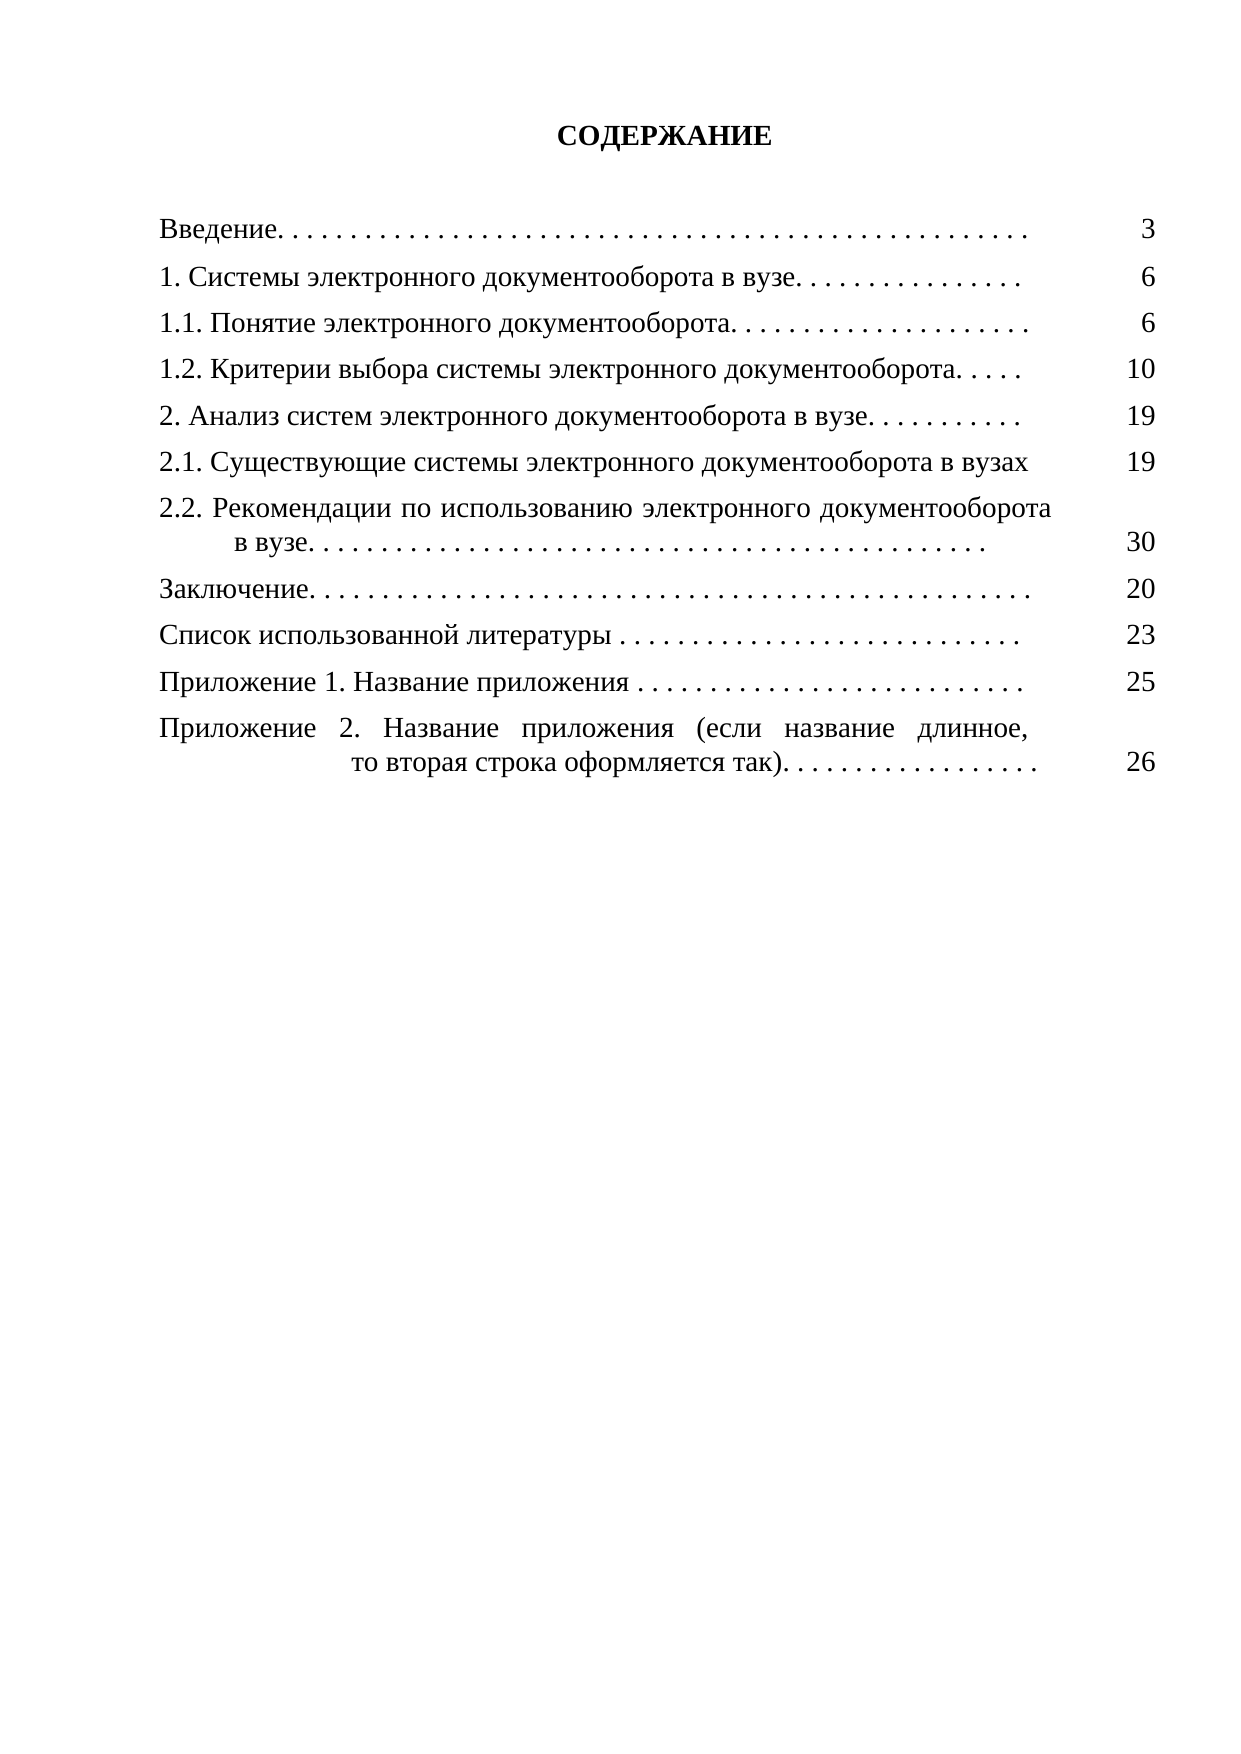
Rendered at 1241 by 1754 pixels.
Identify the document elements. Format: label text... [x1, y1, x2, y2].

table_cell 1.1. Понятие электронного документооборота. . . . . . . . . . . . . . . . . . . . . [148, 305, 1063, 351]
text СОДЕРЖАНИЕ [148, 118, 1181, 152]
table_cell 6 [1063, 258, 1167, 305]
table_cell 19 [1063, 444, 1167, 491]
table_header Введение. . . . . . . . . . . . . . . . . . . . . . . . . . . . . . . . . . . . . . . . . . . . . . . . . . . . [148, 212, 1063, 258]
table_header 3 [1063, 212, 1167, 258]
table_cell 2.1. Существующие системы электронного документооборота в вузах [148, 444, 1063, 491]
table_cell 26 [1063, 710, 1167, 790]
table_cell Список использованной литературы . . . . . . . . . . . . . . . . . . . . . . . . . . . . [148, 617, 1063, 663]
table_cell 19 [1063, 398, 1167, 444]
table_cell 2.2. Рекомендации по использованию электронного документооборота в вузе. . . . . . . . . . . . . . . . . . . . . . . . . . . . . . . . . . . . . . . . . . . . . . . [148, 491, 1063, 571]
table_cell 2. Анализ систем электронного документооборота в вузе. . . . . . . . . . . [148, 398, 1063, 444]
table_cell 30 [1063, 491, 1167, 571]
table_cell Заключение. . . . . . . . . . . . . . . . . . . . . . . . . . . . . . . . . . . . . . . . . . . . . . . . . . [148, 571, 1063, 617]
table_cell 10 [1063, 351, 1167, 398]
table_cell 1. Системы электронного документооборота в вузе. . . . . . . . . . . . . . . . [148, 258, 1063, 305]
table_cell 6 [1063, 305, 1167, 351]
table_cell 25 [1063, 664, 1167, 710]
table_cell Приложение 1. Название приложения . . . . . . . . . . . . . . . . . . . . . . . . . . . [148, 664, 1063, 710]
table_cell 23 [1063, 617, 1167, 663]
table_cell Приложение 2. Название приложения (если название длинное, то вторая строка оформляется так). . . . . . . . . . . . . . . . . . [148, 710, 1063, 790]
table_cell 20 [1063, 571, 1167, 617]
table_cell 1.2. Критерии выбора системы электронного документооборота. . . . . [148, 351, 1063, 398]
